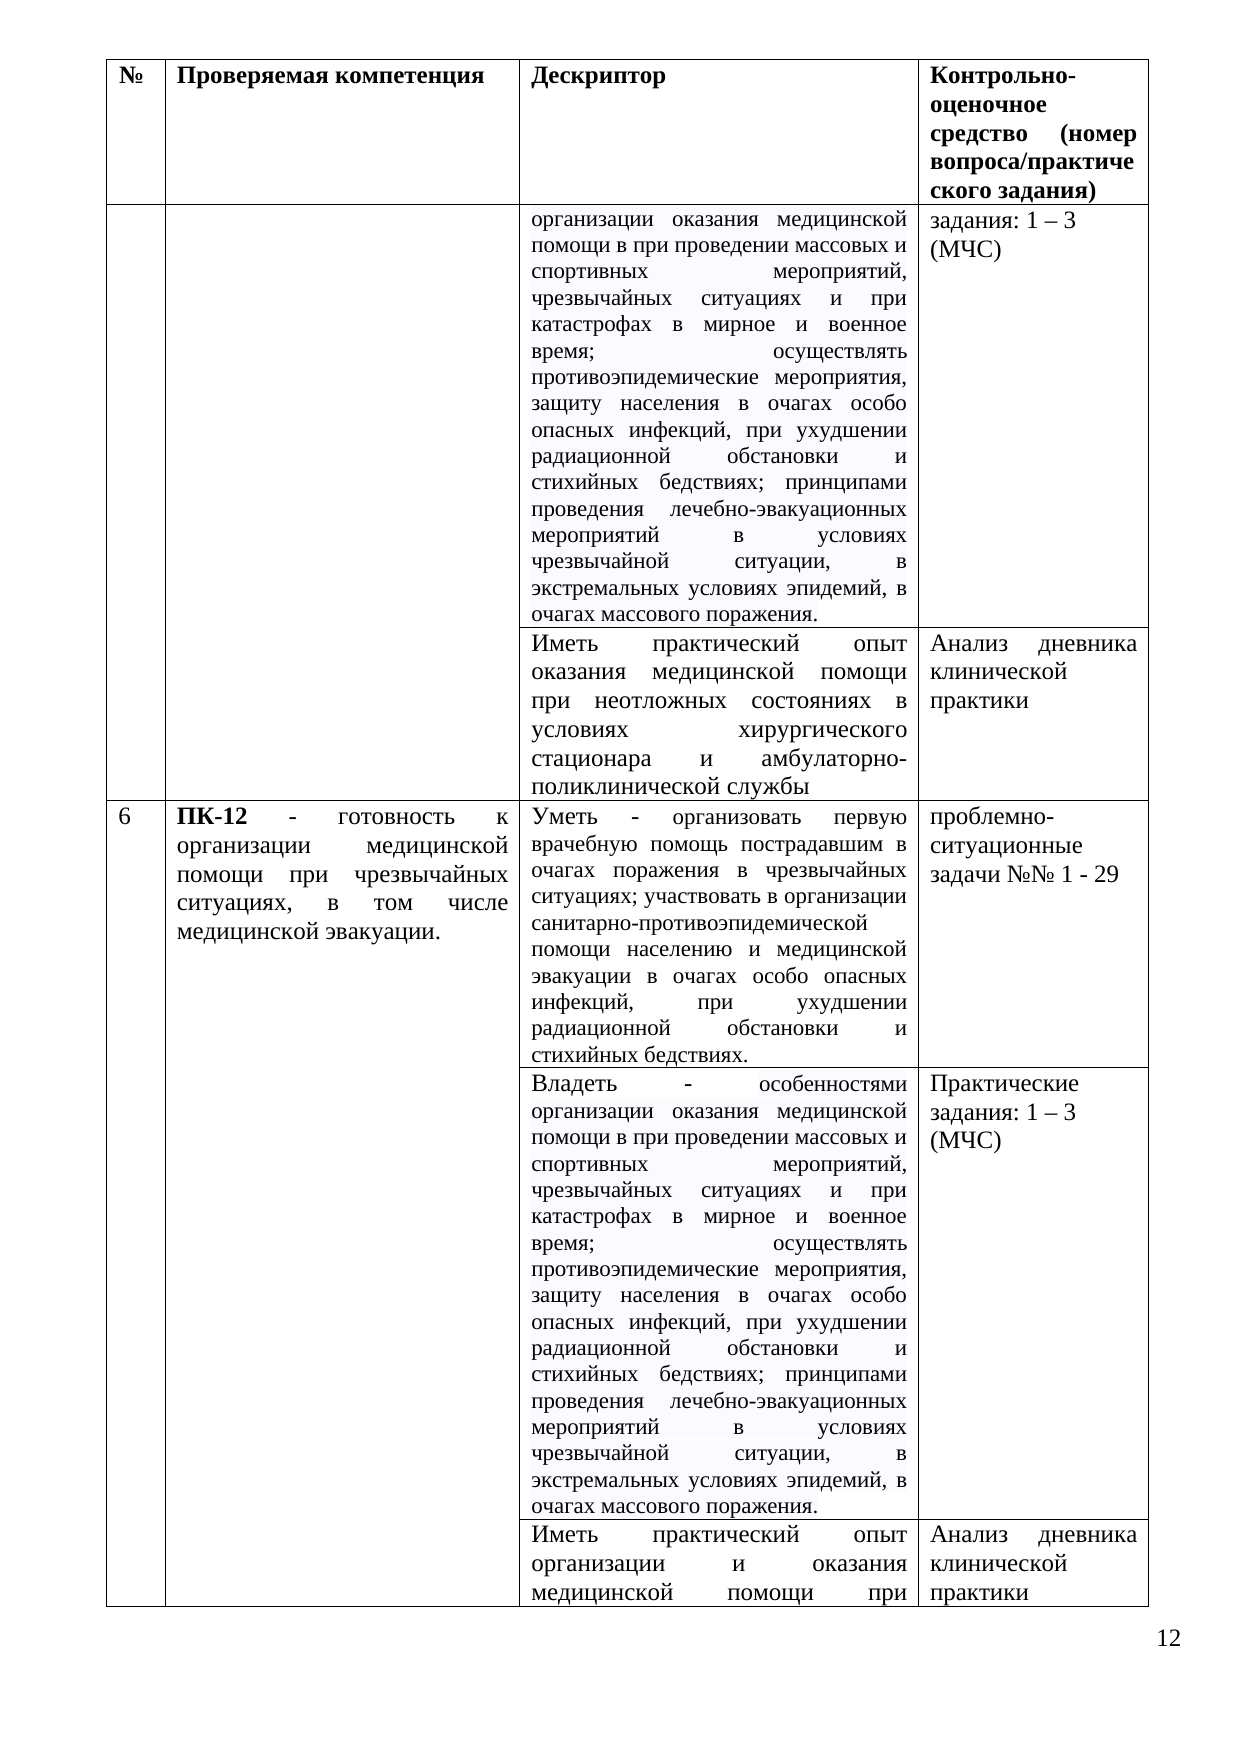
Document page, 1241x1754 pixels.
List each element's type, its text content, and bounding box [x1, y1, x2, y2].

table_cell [520, 1520, 918, 1606]
table_cell Практические задания: 1 – 3 (МЧС) [919, 205, 1148, 627]
table_header Дескриптор [520, 60, 918, 204]
table_header Контрольно-оценочное средство (номер вопроса/практического задания) [919, 60, 1148, 204]
table_cell Практические задания: 1 – 3 (МЧС) [919, 1068, 1148, 1518]
table_cell 6 [107, 801, 165, 1606]
table_header Проверяемая компетенция [166, 60, 519, 204]
table_cell Анализ дневника клинической практики [919, 1520, 1148, 1606]
table_cell проблемно-ситуационные задачи №№ 1 - 29 [919, 801, 1148, 1067]
table_cell Анализ дневника клинической практики [919, 628, 1148, 800]
table_header № [107, 60, 165, 204]
table_cell ПК-12 - готовность к организации медицинской помощи при чрезвычайных ситуациях, в том числе медицинской эвакуации. [166, 801, 519, 1606]
table_cell Уметь - организовать первую врачебную помощь пострадавшим в очагах поражения в чрезвычайных ситуациях; участвовать в организации санитарно-противоэпидемической помощи населению и медицинской эвакуации в очагах особо опасных инфекций, при ухудшении радиационной обстановки и стихийных бедствиях. [520, 801, 918, 1067]
table_cell Иметь практический опыт оказания медицинской помощи при неотложных состояниях в условиях хирургического стационара и амбулаторно-поликлинической службы [520, 628, 918, 800]
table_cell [520, 205, 918, 627]
